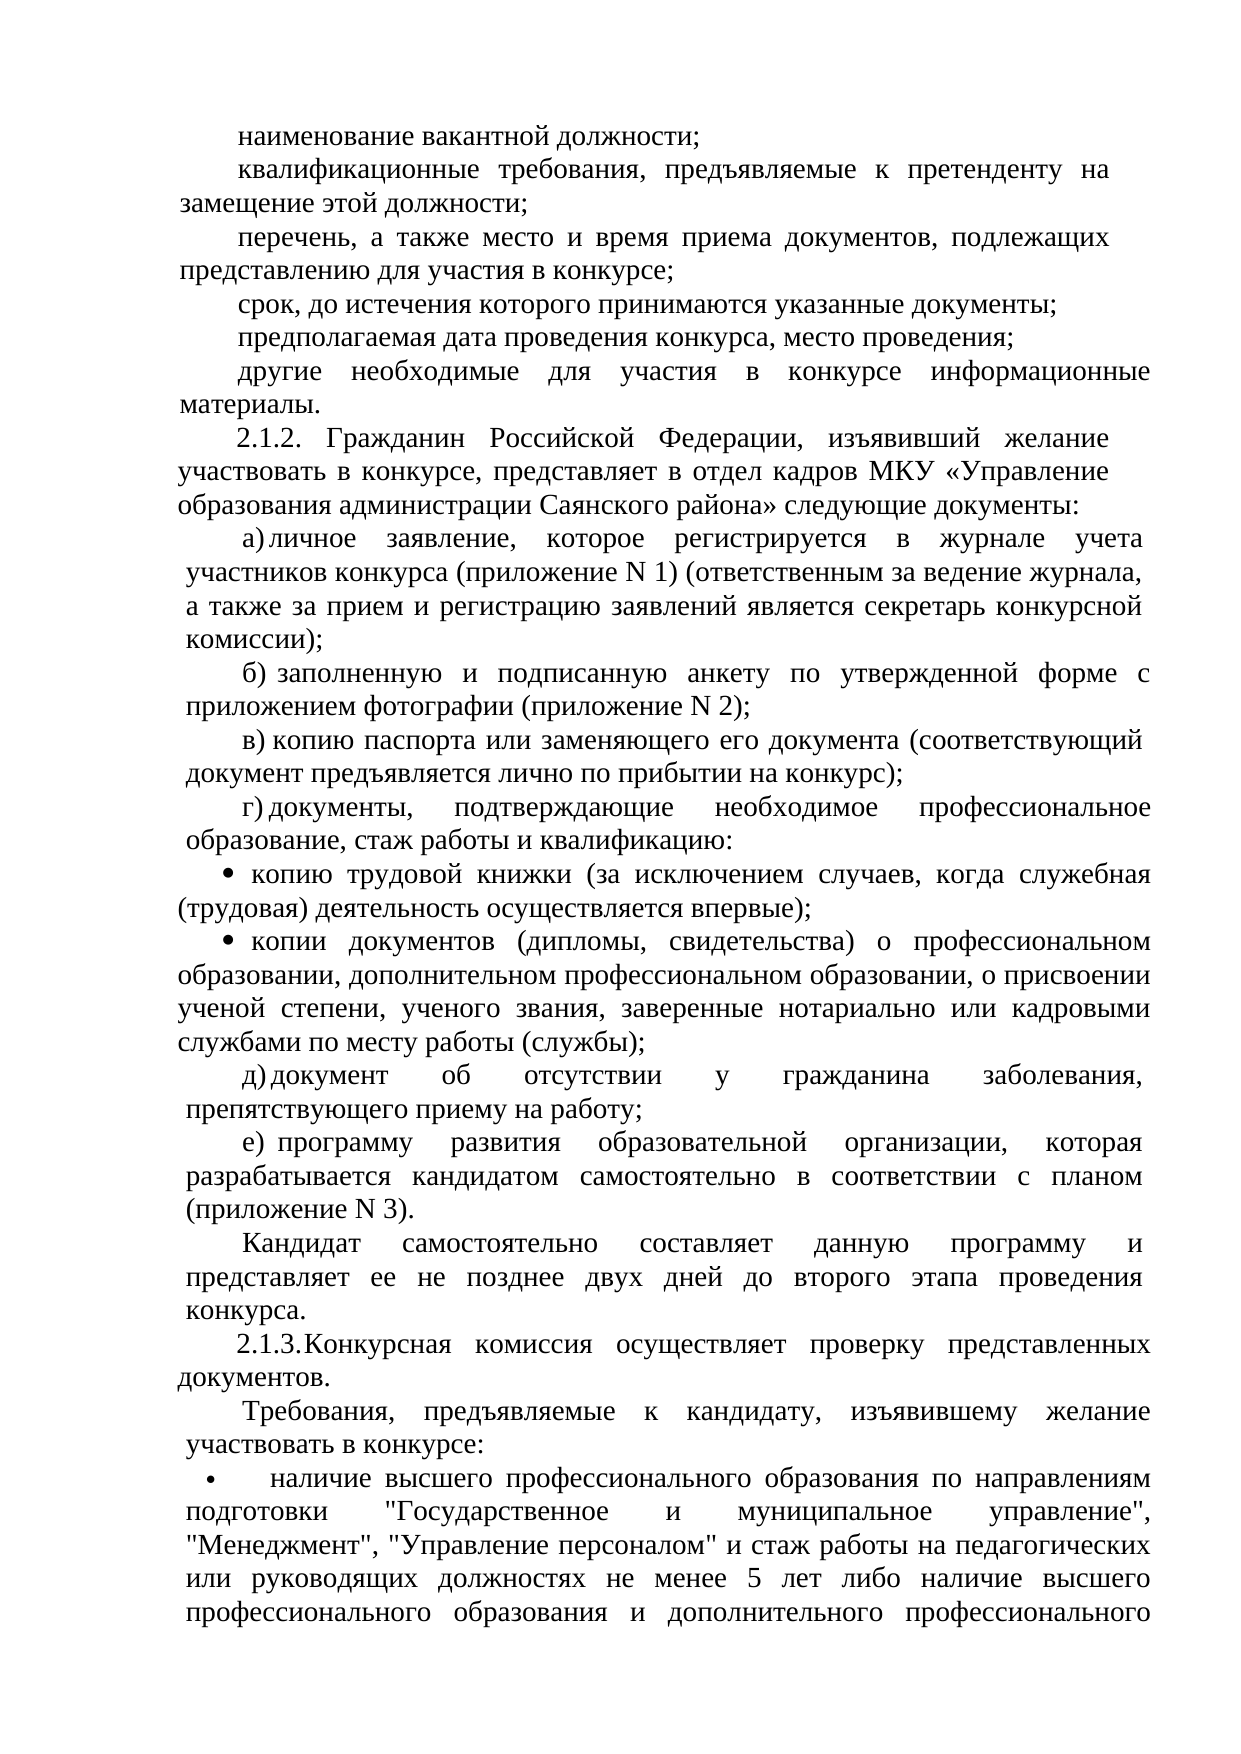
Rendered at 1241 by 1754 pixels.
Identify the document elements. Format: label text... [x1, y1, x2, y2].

list копии документов (дипломы, свидетельства) о профессиональном образовании, дополнительном профессиональном образовании, о присвоении ученой степени, ученого звания, заверенные нотариально или кадровыми службами по месту работы (службы); [177, 923, 1152, 1057]
text б) заполненную и подписанную анкету по утвержденной форме с приложением фотографии (приложение N 2); [186, 655, 1152, 722]
text е) программу развития образовательной организации, которая разрабатывается кандидатом самостоятельно в соответствии с планом (приложение N 3). [186, 1124, 1143, 1225]
text Требования, предъявляемые к кандидату, изъявившему желание участвовать в конкурсе: [186, 1393, 1152, 1460]
list копию трудовой книжки (за исключением случаев, когда служебная (трудовая) деятельность осуществляется впервые); [177, 856, 1152, 923]
text срок, до истечения которого принимаются указанные документы; [179, 286, 1152, 319]
text Кандидат самостоятельно составляет данную программу и представляет ее не позднее двух дней до второго этапа проведения конкурса. [186, 1225, 1143, 1326]
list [186, 1460, 1152, 1628]
text другие необходимые для участия в конкурсе информационные материалы. [179, 353, 1152, 420]
text а) личное заявление, которое регистрируется в журнале учета участников конкурса (приложение N 1) (ответственным за ведение журнала, а также за прием и регистрацию заявлений является секретарь конкурсной комиссии); [186, 521, 1143, 655]
text перечень, а также место и время приема документов, подлежащих представлению для участия в конкурсе; [179, 219, 1110, 286]
text 2.1.2. Гражданин Российской Федерации, изъявивший желание участвовать в конкурсе, представляет в отдел кадров МКУ «Управление образования администрации Саянского района» следующие документы: [177, 420, 1110, 521]
text квалификационные требования, предъявляемые к претенденту на замещение этой должности; [179, 152, 1110, 219]
text в) копию паспорта или заменяющего его документа (соответствующий документ предъявляется лично по прибытии на конкурс); [186, 722, 1143, 789]
text наименование вакантной должности; [179, 118, 1152, 152]
text предполагаемая дата проведения конкурса, место проведения; [179, 319, 1152, 353]
list Конкурсная комиссия осуществляет проверку представленных документов. [177, 1326, 1152, 1393]
text г) документы, подтверждающие необходимое профессиональное образование, стаж работы и квалификацию: [186, 789, 1152, 856]
text д) документ об отсутствии у гражданина заболевания, препятствующего приему на работу; [186, 1057, 1143, 1124]
